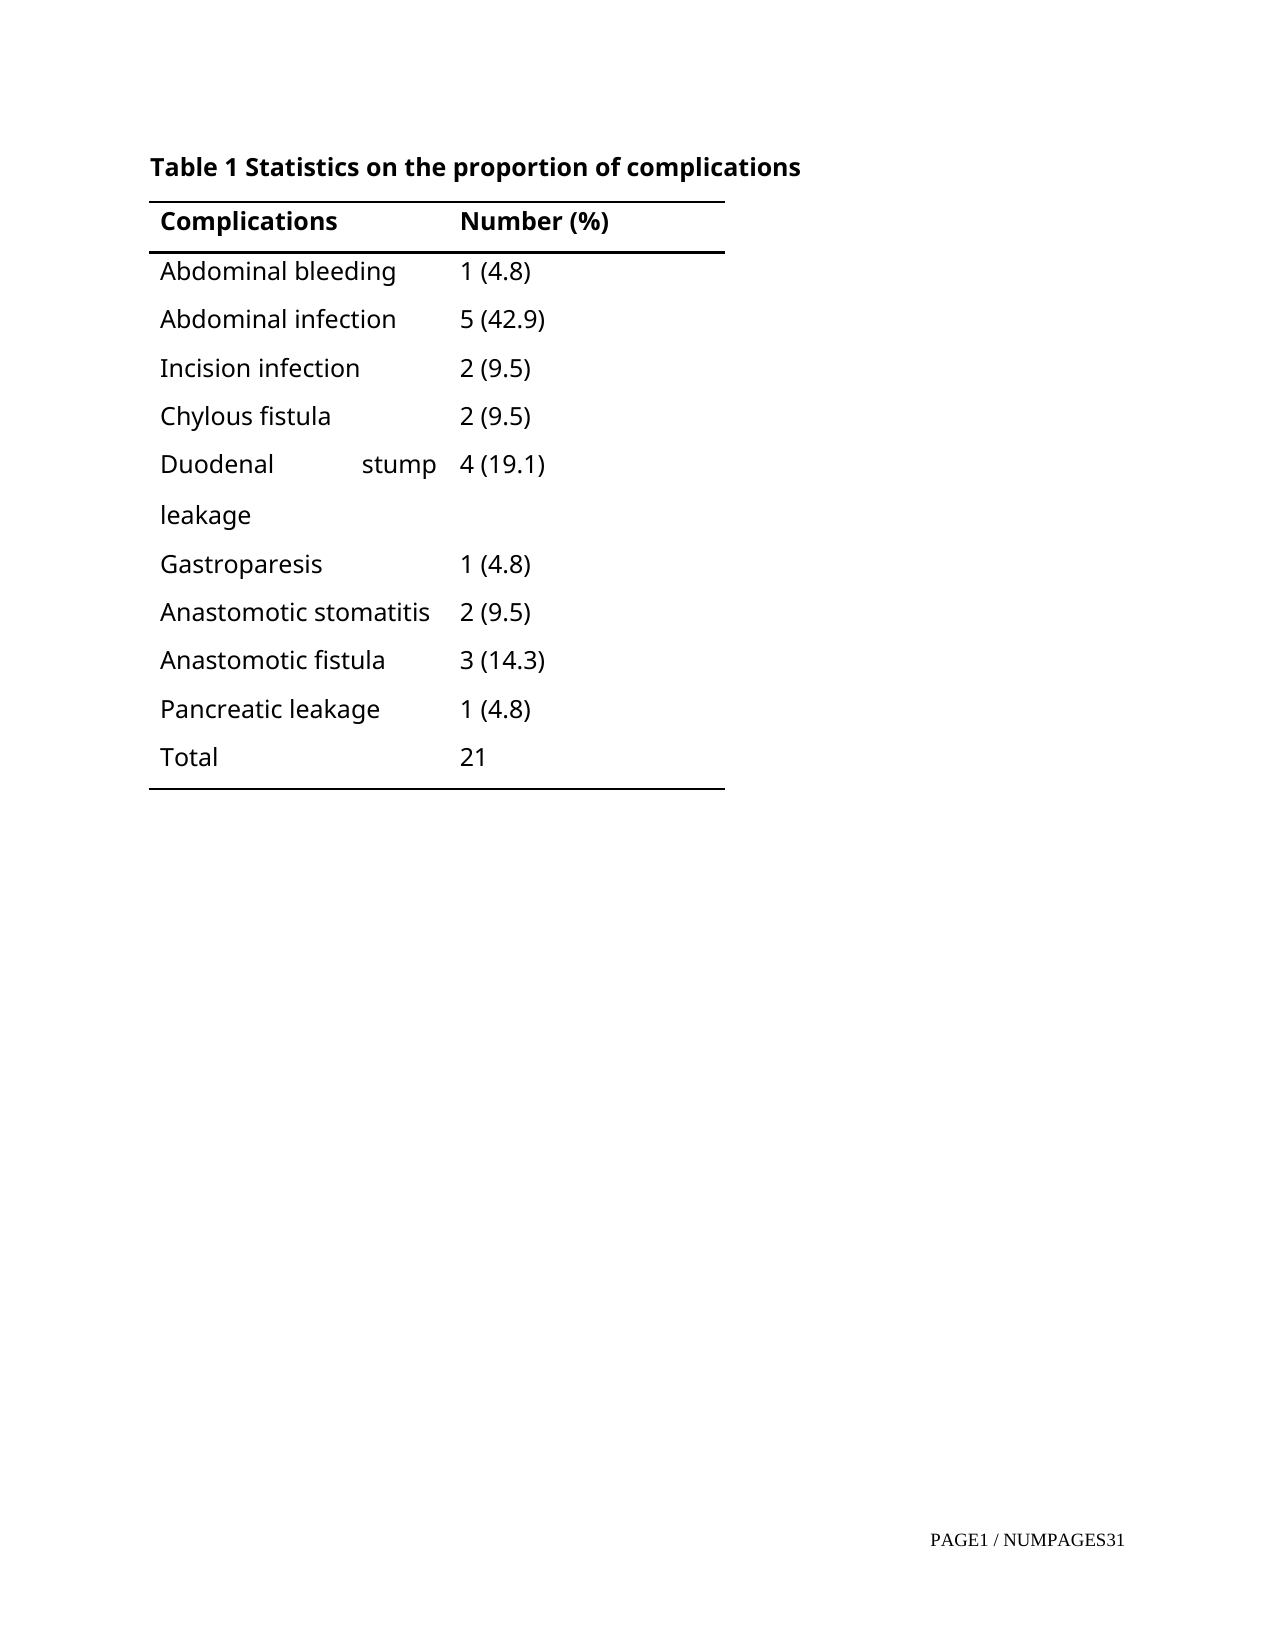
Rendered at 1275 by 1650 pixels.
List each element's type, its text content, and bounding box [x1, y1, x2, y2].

table_cell 2 (9.5) [448, 595, 725, 643]
table_cell 5 (42.9) [448, 302, 725, 350]
table_cell Total [149, 740, 448, 788]
table_cell 2 (9.5) [448, 399, 725, 447]
table_cell Anastomotic stomatitis [149, 595, 448, 643]
table_cell 4 (19.1) [448, 447, 725, 546]
table_cell Duodenal stump leakage [149, 447, 448, 546]
table_cell Incision infection [149, 350, 448, 398]
table_cell 21 [448, 740, 725, 788]
table_cell Gastroparesis [149, 546, 448, 594]
table_cell Anastomotic fistula [149, 643, 448, 691]
table_cell Chylous fistula [149, 399, 448, 447]
table_cell Pancreatic leakage [149, 691, 448, 739]
table_cell 3 (14.3) [448, 643, 725, 691]
table_cell Abdominal infection [149, 302, 448, 350]
text Table 1 Statistics on the proportion of complications [150, 150, 1125, 184]
table_cell 1 (4.8) [448, 691, 725, 739]
table_cell 1 (4.8) [448, 254, 725, 302]
table_header Complications [149, 203, 448, 251]
table_cell 1 (4.8) [448, 546, 725, 594]
table_cell 2 (9.5) [448, 350, 725, 398]
table_cell Abdominal bleeding [149, 254, 448, 302]
table_header Number (%) [448, 203, 725, 251]
